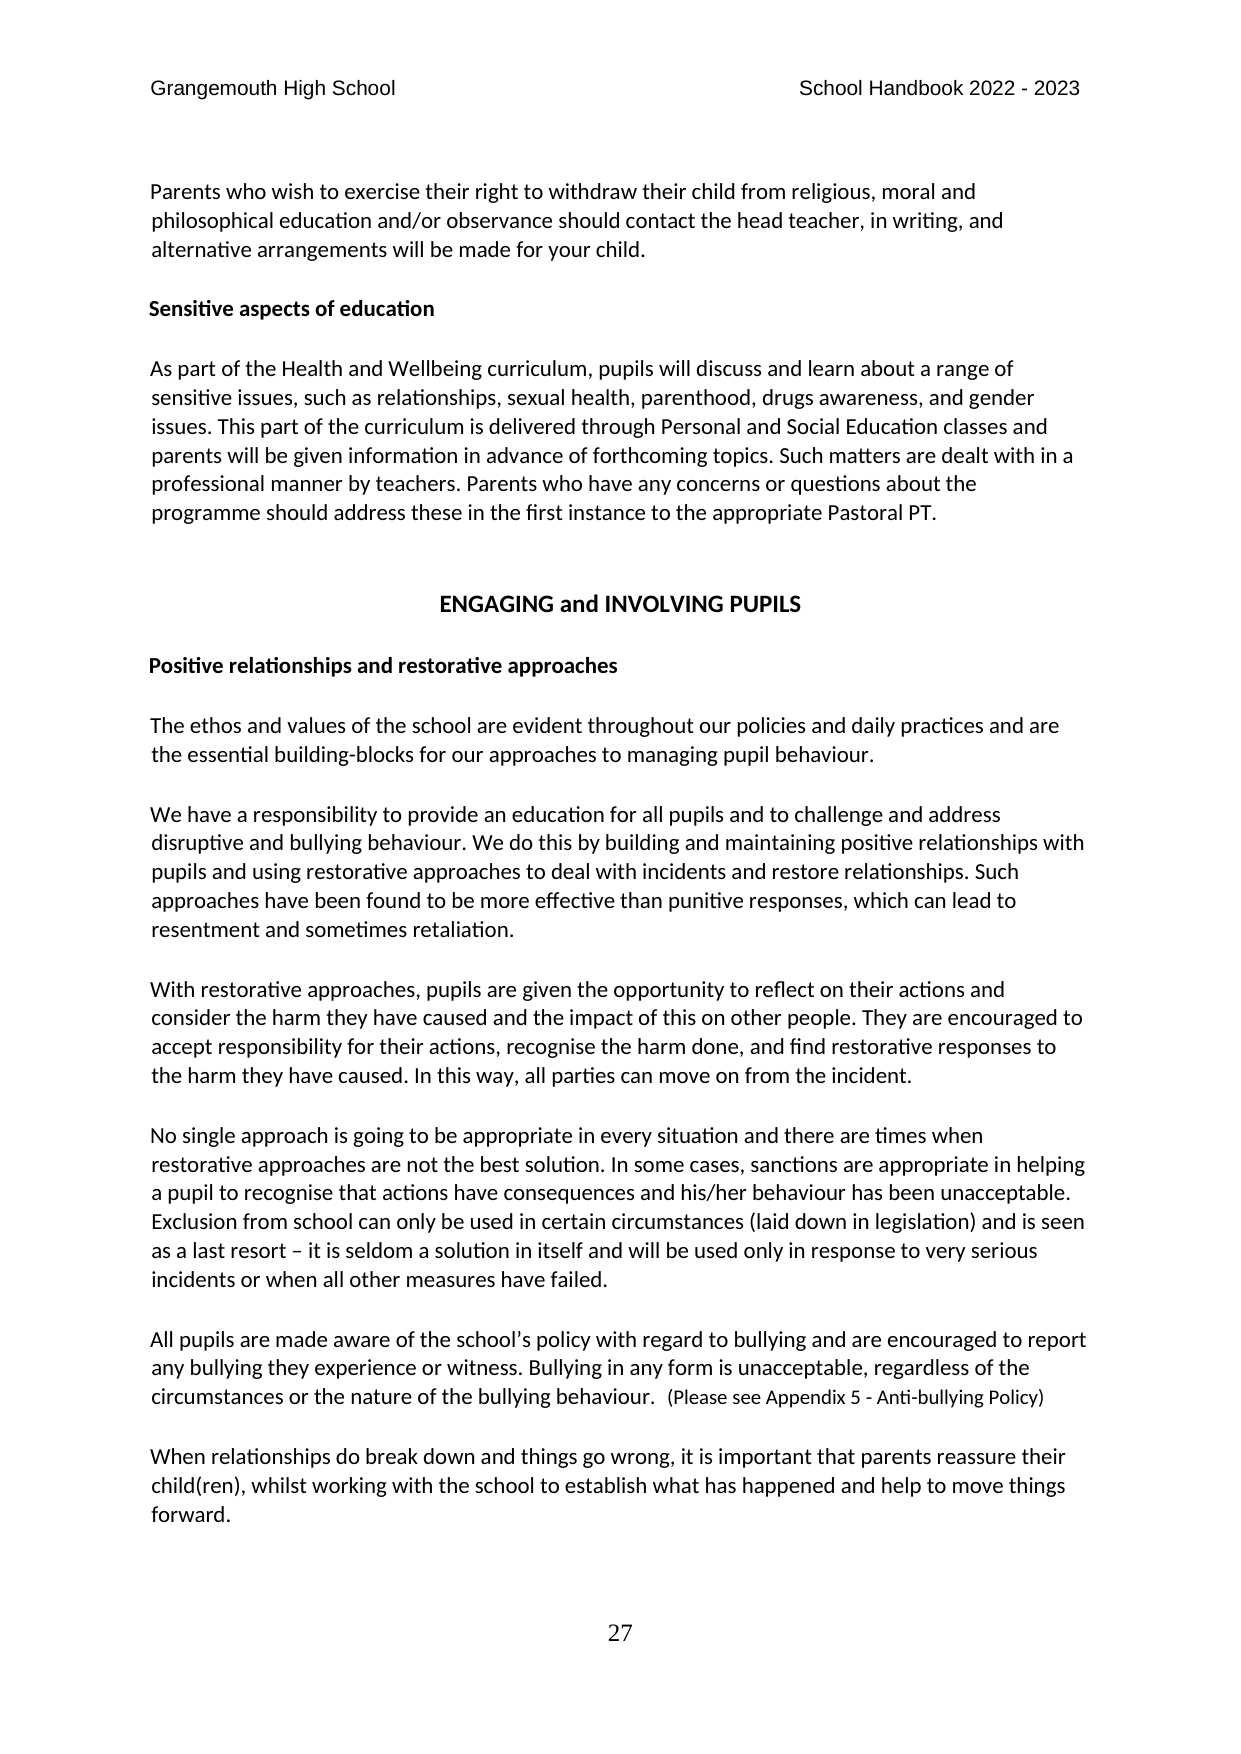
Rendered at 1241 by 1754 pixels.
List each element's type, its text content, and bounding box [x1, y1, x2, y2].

text All pupils are made aware of the school’s policy with regard to bullying and are encouraged to report any bullying they experience or witness. Bullying in any form is unacceptable, regardless of the circumstances or the nature of the bullying behaviour. (Please see Appendix 5 - Anti-bullying Policy) [150, 1325, 1089, 1410]
text No single approach is going to be appropriate in every situation and there are times when restorative approaches are not the best solution. In some cases, sanctions are appropriate in helping a pupil to recognise that actions have consequences and his/her behaviour has been unacceptable. Exclusion from school can only be used in certain circumstances (laid down in legislation) and is seen as a last resort – it is seldom a solution in itself and will be used only in response to very serious incidents or when all other measures have failed. [150, 1121, 1089, 1293]
text With restorative approaches, pupils are given the opportunity to reflect on their actions and consider the harm they have caused and the impact of this on other people. They are encouraged to accept responsibility for their actions, recognise the harm done, and find restorative responses to the harm they have caused. In this way, all parties can move on from the incident. [150, 975, 1089, 1089]
subtitle Sensitive aspects of education [148, 294, 1138, 322]
text When relationships do break down and things go wrong, it is important that parents reassure their child(ren), whilst working with the school to establish what has happened and help to move things forward. [150, 1442, 1089, 1528]
text As part of the Health and Wellbeing curriculum, pupils will discuss and learn about a range of sensitive issues, such as relationships, sexual health, parenthood, drugs awareness, and gender issues. This part of the curriculum is delivered through Personal and Social Education classes and parents will be given information in advance of forthcoming topics. Such matters are dealt with in a professional manner by teachers. Parents who have any concerns or questions about the programme should address these in the first instance to the appropriate Pastoral PT. [150, 354, 1089, 526]
text The ethos and values of the school are evident throughout our policies and daily practices and are the essential building-blocks for our approaches to managing pupil behaviour. [150, 711, 1089, 768]
subtitle Positive relationships and restorative approaches [148, 652, 1138, 679]
text Parents who wish to exercise their right to withdraw their child from religious, moral and philosophical education and/or observance should contact the head teacher, in writing, and alternative arrangements will be made for your child. [150, 177, 1089, 263]
text We have a responsibility to provide an education for all pupils and to challenge and address disruptive and bullying behaviour. We do this by building and maintaining positive relationships with pupils and using restorative approaches to deal with incidents and restore relationships. Such approaches have been found to be more effective than punitive responses, which can lead to resentment and sometimes retaliation. [150, 800, 1089, 943]
subtitle ENGAGING and INVOLVING PUPILS [103, 588, 1138, 619]
